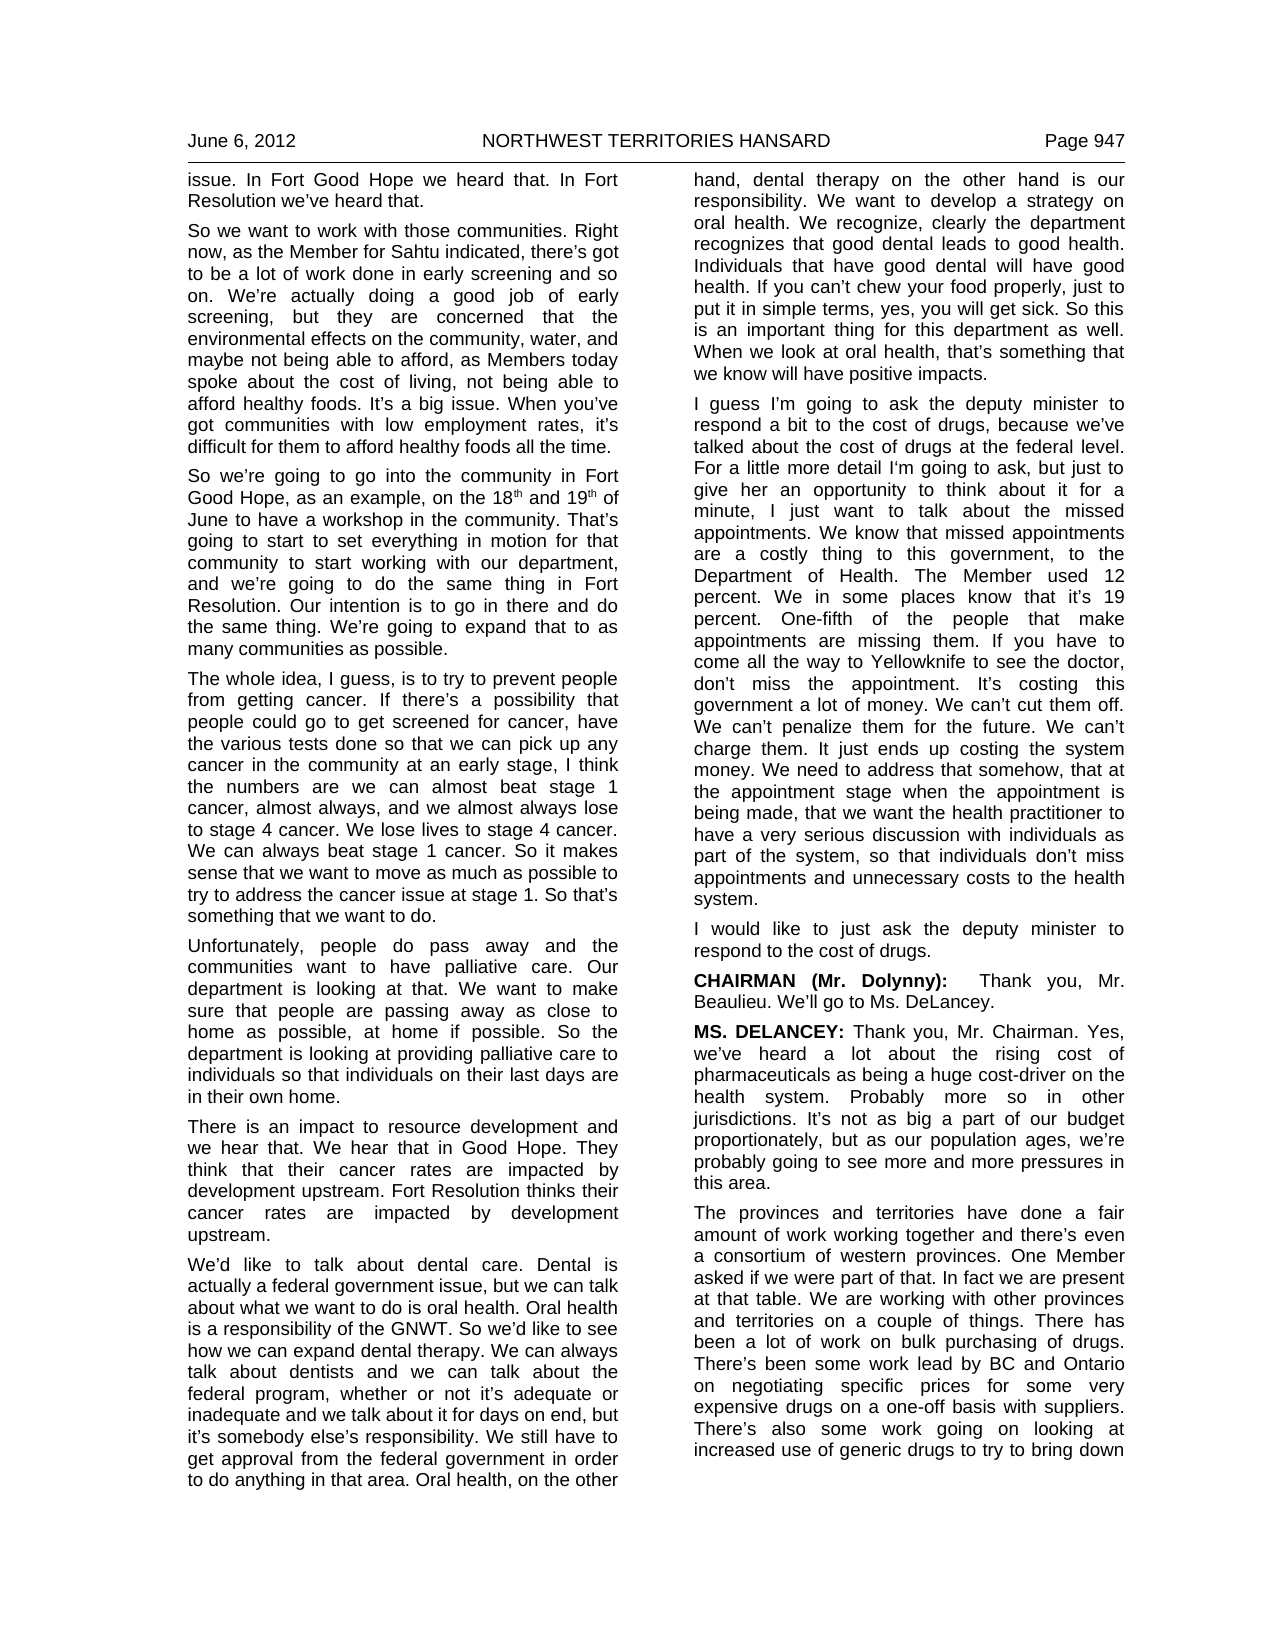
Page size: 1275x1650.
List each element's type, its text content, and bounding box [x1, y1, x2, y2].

text I guess I’m going to ask the deputy minister to respond a bit to the cost of drugs, because we’ve talked about the cost of drugs at the federal level. For a little more detail I‘m going to ask, but just to give her an opportunity to think about it for a minute, I just want to talk about the missed appointments. We know that missed appointments are a costly thing to this government, to the Department of Health. The Member used 12 percent. We in some places know that it’s 19 percent. One-fifth of the people that make appointments are missing them. If you have to come all the way to Yellowknife to see the doctor, don’t miss the appointment. It’s costing this government a lot of money. We can’t cut them off. We can’t penalize them for the future. We can’t charge them. It just ends up costing the system money. We need to address that somehow, that at the appointment stage when the appointment is being made, that we want the health practitioner to have a very serious discussion with individuals as part of the system, so that individuals don’t miss appointments and unnecessary costs to the health system. [694, 392, 1125, 910]
text We’d like to talk about dental care. Dental is actually a federal government issue, but we can talk about what we want to do is oral health. Oral health is a responsibility of the GNWT. So we’d like to see how we can expand dental therapy. We can always talk about dentists and we can talk about the federal program, whether or not it’s adequate or inadequate and we talk about it for days on end, but it’s somebody else’s responsibility. We still have to get approval from the federal government in order to do anything in that area. Oral health, on the other hand, dental therapy on the other hand is our responsibility. We want to develop a strategy on oral health. We recognize, clearly the department recognizes that good dental leads to good health. Individuals that have good dental will have good health. If you can’t chew your food properly, just to put it in simple terms, yes, you will get sick. So this is an important thing for this department as well. When we look at oral health, that’s something that we know will have positive impacts. [694, 168, 1125, 384]
text CHAIRMAN (Mr. Dolynny): Thank you, Mr. Beaulieu. We’ll go to Ms. DeLancey. [694, 969, 1125, 1013]
text Unfortunately, people do pass away and the communities want to have palliative care. Our department is looking at that. We want to make sure that people are passing away as close to home as possible, at home if possible. So the department is looking at providing palliative care to individuals so that individuals on their last days are in their own home. [187, 935, 619, 1107]
text MS. DELANCEY: Thank you, Mr. Chairman. Yes, we’ve heard a lot about the rising cost of pharmaceuticals as being a huge cost-driver on the health system. Probably more so in other jurisdictions. It’s not as big a part of our budget proportionately, but as our population ages, we’re probably going to see more and more pressures in this area. [694, 1021, 1125, 1193]
text The whole idea, I guess, is to try to prevent people from getting cancer. If there’s a possibility that people could go to get screened for cancer, have the various tests done so that we can pick up any cancer in the community at an early stage, I think the numbers are we can almost beat stage 1 cancer, almost always, and we almost always lose to stage 4 cancer. We lose lives to stage 4 cancer. We can always beat stage 1 cancer. So it makes sense that we want to move as much as possible to try to address the cancer issue at stage 1. So that’s something that we want to do. [187, 668, 619, 926]
text I would like to just ask the deputy minister to respond to the cost of drugs. [694, 918, 1125, 961]
text So we want to work with those communities. Right now, as the Member for Sahtu indicated, there’s got to be a lot of work done in early screening and so on. We’re actually doing a good job of early screening, but they are concerned that the environmental effects on the community, water, and maybe not being able to afford, as Members today spoke about the cost of living, not being able to afford healthy foods. It’s a big issue. When you’ve got communities with low employment rates, it’s difficult for them to afford healthy foods all the time. [187, 220, 619, 457]
text We’d like to talk about dental care. Dental is actually a federal government issue, but we can talk about what we want to do is oral health. Oral health is a responsibility of the GNWT. So we’d like to see how we can expand dental therapy. We can always talk about dentists and we can talk about the federal program, whether or not it’s adequate or inadequate and we talk about it for days on end, but it’s somebody else’s responsibility. We still have to get approval from the federal government in order to do anything in that area. Oral health, on the other hand, dental therapy on the other hand is our responsibility. We want to develop a strategy on oral health. We recognize, clearly the department recognizes that good dental leads to good health. Individuals that have good dental will have good health. If you can’t chew your food properly, just to put it in simple terms, yes, you will get sick. So this is an important thing for this department as well. When we look at oral health, that’s something that we know will have positive impacts. [187, 1253, 619, 1491]
text There is an impact to resource development and we hear that. We hear that in Good Hope. They think that their cancer rates are impacted by development upstream. Fort Resolution thinks their cancer rates are impacted by development upstream. [187, 1116, 619, 1245]
text So we’re going to go into the community in Fort Good Hope, as an example, on the 18th and 19th of June to have a workshop in the community. That’s going to start to set everything in motion for that community to start working with our department, and we’re going to do the same thing in Fort Resolution. Our intention is to go in there and do the same thing. We’re going to expand that to as many communities as possible. [187, 465, 619, 659]
